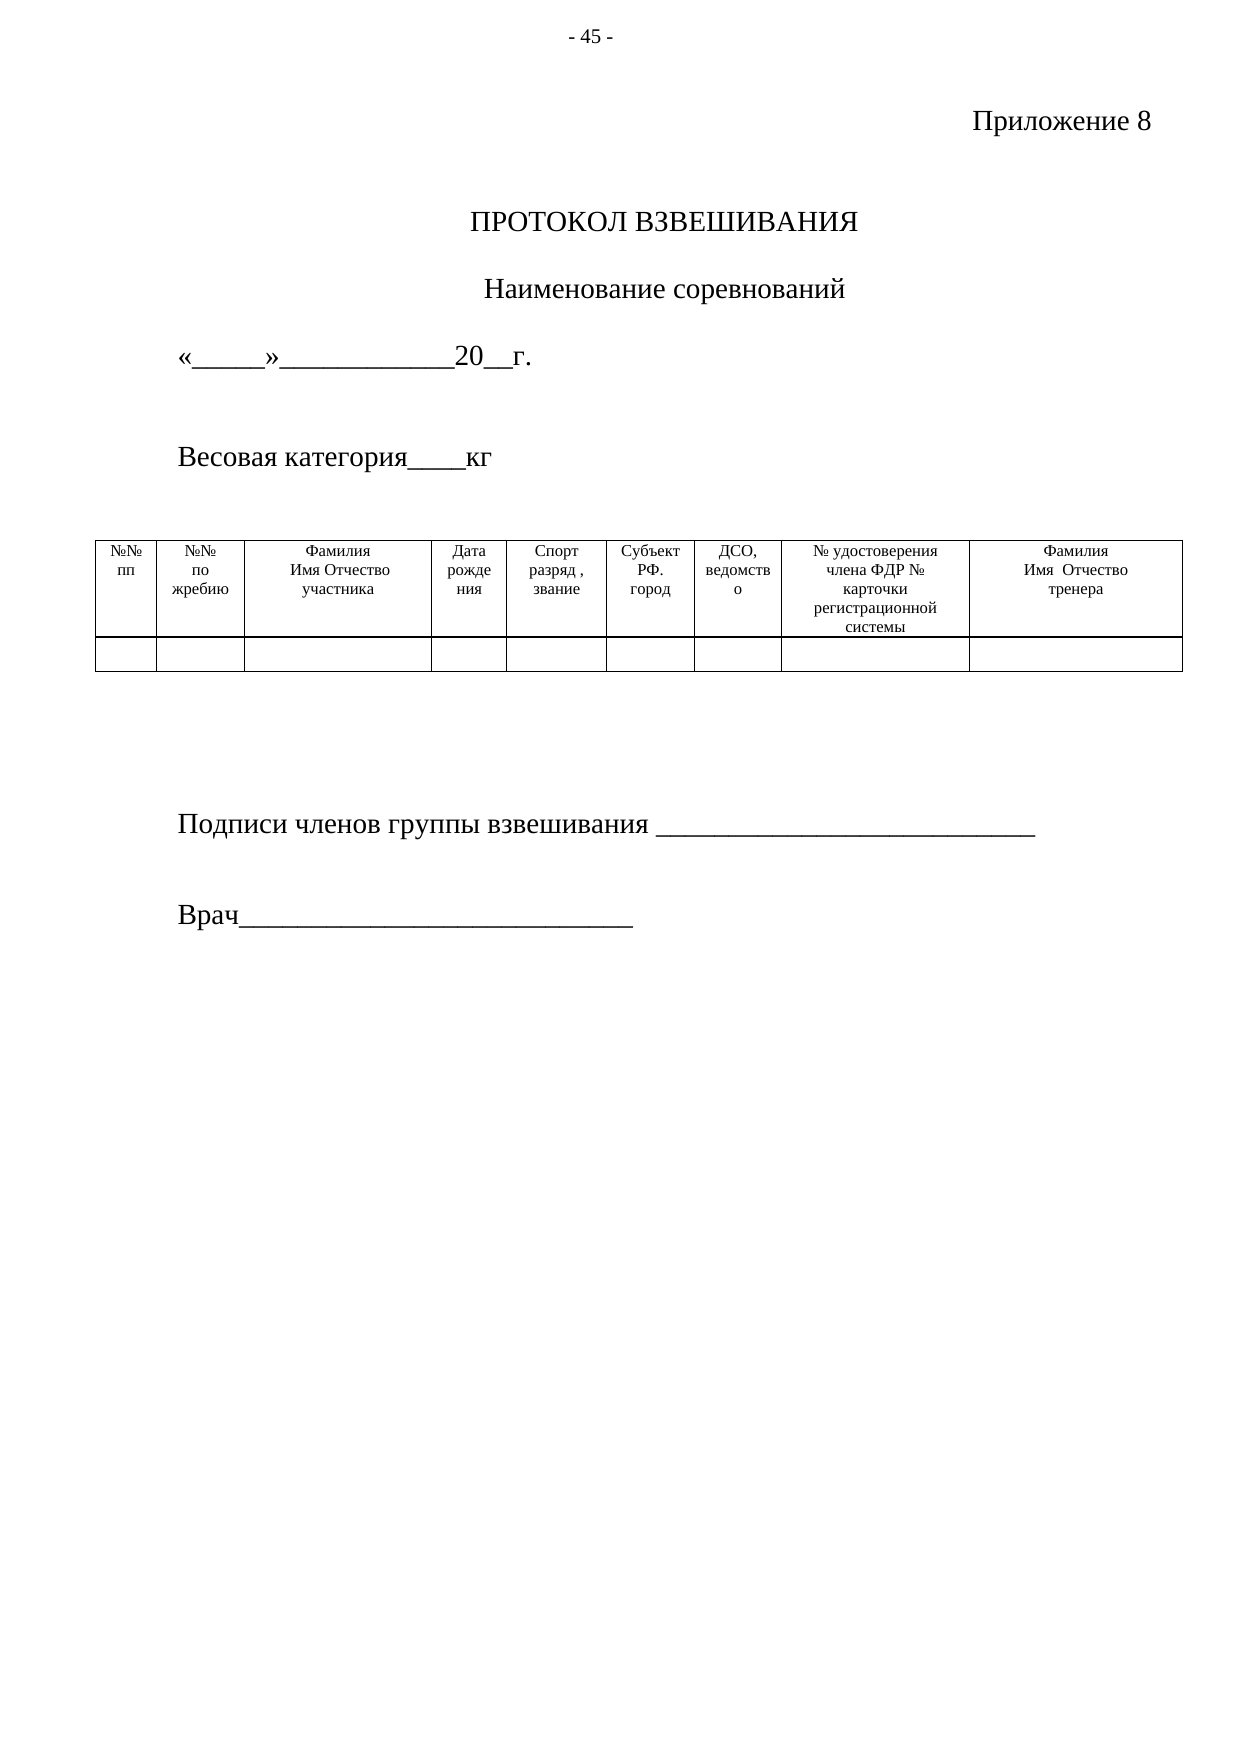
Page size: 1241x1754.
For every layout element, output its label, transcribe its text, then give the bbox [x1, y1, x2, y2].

table_cell [96, 638, 156, 671]
table_header №№ по жребию [157, 541, 244, 636]
table_header ДСО, ведомство [695, 541, 781, 636]
table_cell [970, 638, 1182, 671]
table_header Фамилия Имя Отчество участника [245, 541, 431, 636]
table_header Фамилия Имя Отчество тренера [970, 541, 1182, 636]
text ПРОТОКОЛ ВЗВЕШИВАНИЯ [118, 204, 1152, 238]
text Весовая категория____кг [118, 439, 1152, 472]
table_cell [607, 638, 694, 671]
table_cell [695, 638, 781, 671]
text Подписи членов группы взвешивания __________________________ [118, 806, 1152, 840]
text «_____»____________20__г. [118, 338, 1152, 372]
table_header Субъект РФ. город [607, 541, 694, 636]
text Приложение 8 [118, 103, 1152, 137]
table_cell [245, 638, 431, 671]
table_header № удостоверения члена ФДР № карточки регистрационной системы [782, 541, 969, 636]
text Врач___________________________ [118, 897, 1152, 931]
table_header Спорт разряд , звание [507, 541, 606, 636]
table_cell [432, 638, 506, 671]
table_cell [157, 638, 244, 671]
table_header №№ пп [96, 541, 156, 636]
table_header Дата рождения [432, 541, 506, 636]
table_cell [507, 638, 606, 671]
table_cell [782, 638, 969, 671]
text Наименование соревнований [118, 271, 1152, 305]
